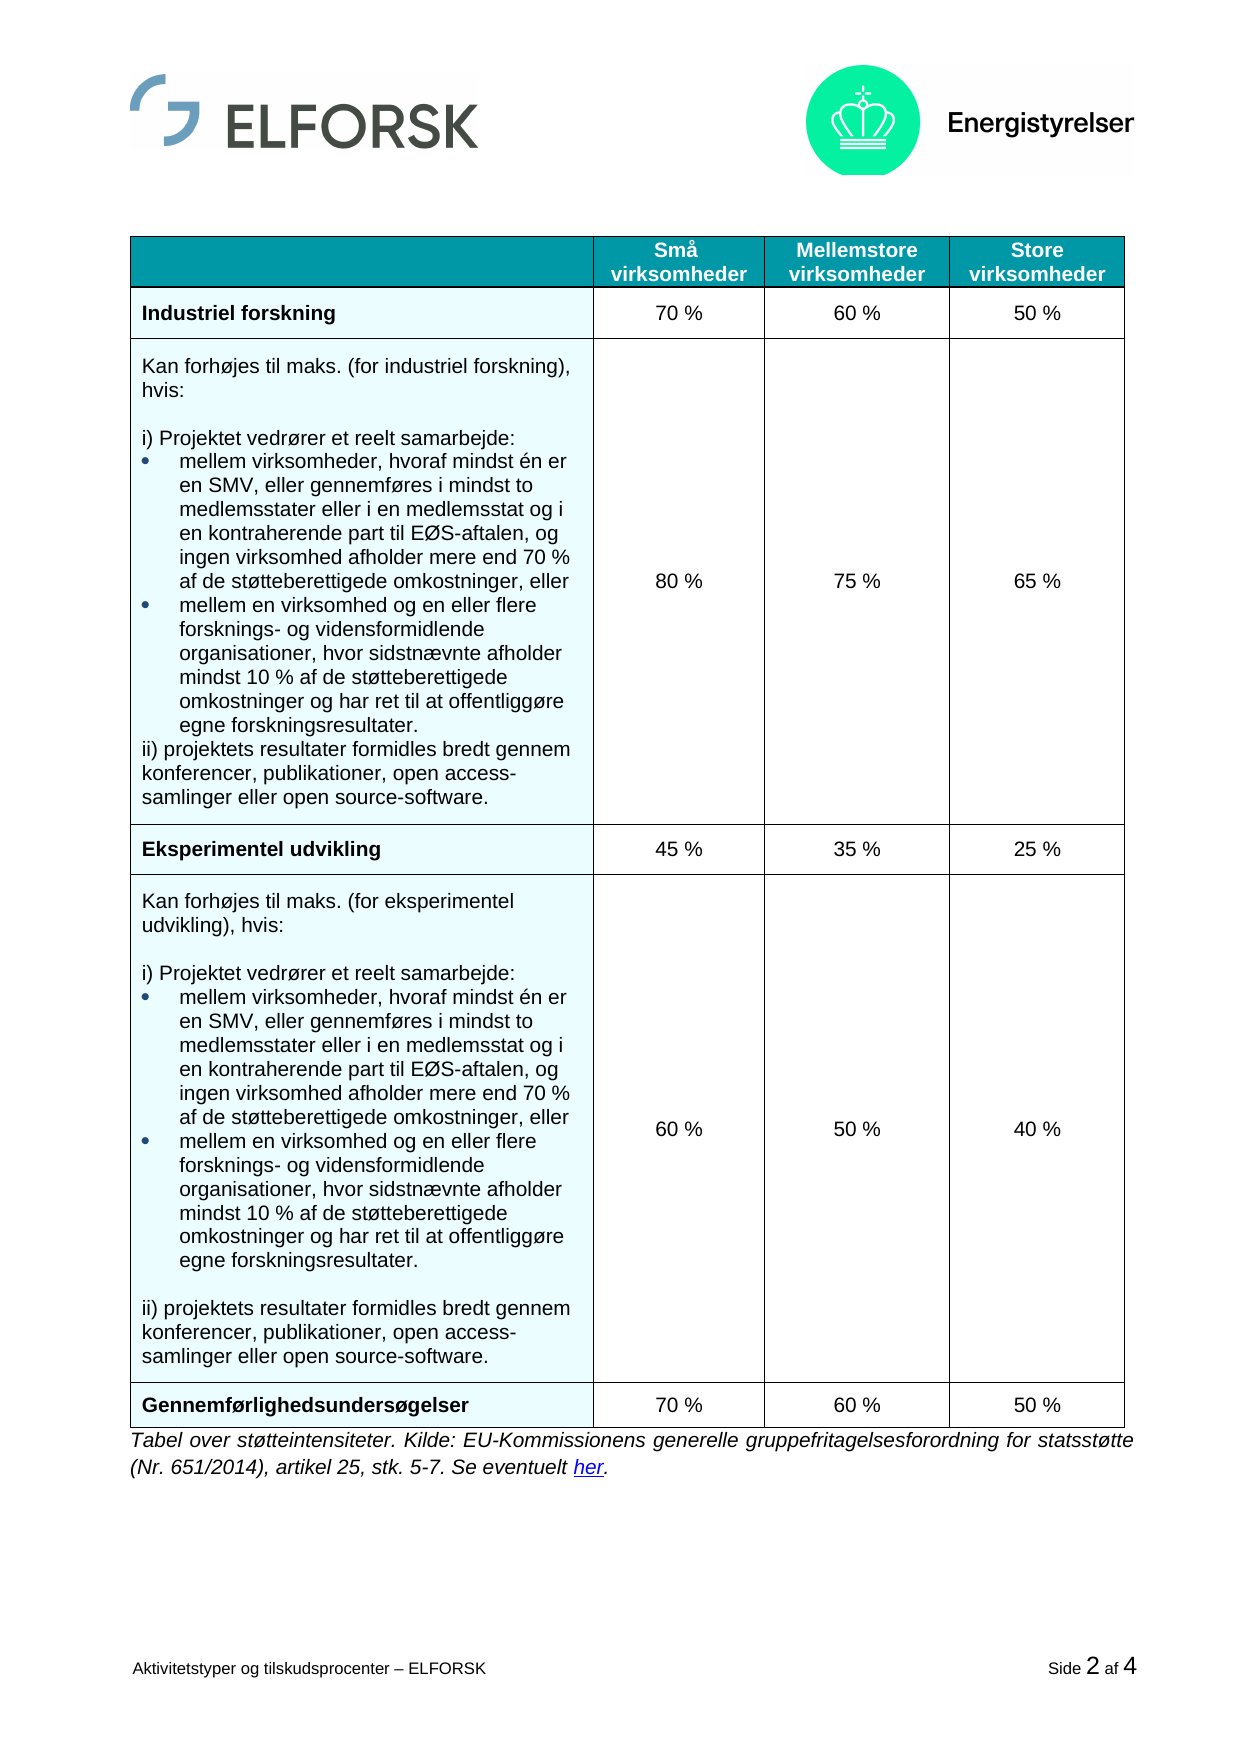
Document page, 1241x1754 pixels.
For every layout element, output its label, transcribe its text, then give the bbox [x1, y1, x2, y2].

table_cell Gennemførlighedsundersøgelser [131, 1383, 593, 1427]
table_cell 60 % [594, 875, 764, 1382]
table_cell 70 % [594, 288, 764, 338]
table_cell 50 % [950, 1383, 1124, 1427]
table_cell 40 % [950, 875, 1124, 1382]
table_cell Kan forhøjes til maks. (for eksperimentel udvikling), hvis: i) Projektet vedrører et reelt samarbejde: mellem virksomheder, hvoraf mindst én er en SMV, eller gennemføres i mindst to medlemsstater eller i en medlemsstat og i en kontraherende part til EØS-aftalen, og ingen virksomhed afholder mere end 70 % af de støtteberettigede omkostninger, eller mellem en virksomhed og en eller flere forsknings- og vidensformidlende organisationer, hvor sidstnævnte afholder mindst 10 % af de støtteberettigede omkostninger og har ret til at offentliggøre egne forskningsresultater. ii) projektets resultater formidles bredt gennem konferencer, publikationer, open access-samlinger eller open source-software. [131, 875, 593, 1382]
table_header Små virksomheder [594, 237, 764, 286]
picture [129, 73, 479, 149]
table_cell Kan forhøjes til maks. (for industriel forskning), hvis: i) Projektet vedrører et reelt samarbejde: mellem virksomheder, hvoraf mindst én er en SMV, eller gennemføres i mindst to medlemsstater eller i en medlemsstat og i en kontraherende part til EØS-aftalen, og ingen virksomhed afholder mere end 70 % af de støtteberettigede omkostninger, eller mellem en virksomhed og en eller flere forsknings- og vidensformidlende organisationer, hvor sidstnævnte afholder mindst 10 % af de støtteberettigede omkostninger og har ret til at offentliggøre egne forskningsresultater. ii) projektets resultater formidles bredt gennem konferencer, publikationer, open access-samlinger eller open source-software. [131, 339, 593, 824]
text Tabel over støtteintensiteter. Kilde: EU-Kommissionens generelle gruppefritagelsesforordning for statsstøtte (Nr. 651/2014), artikel 25, stk. 5-7. Se eventuelt her. [130, 1428, 1137, 1479]
table_cell 25 % [950, 825, 1124, 874]
picture [806, 65, 1134, 175]
table_cell 60 % [765, 1383, 949, 1427]
table_cell 50 % [765, 875, 949, 1382]
table_cell 45 % [594, 825, 764, 874]
table_cell 70 % [594, 1383, 764, 1427]
table_cell Eksperimentel udvikling [131, 825, 593, 874]
table_header [131, 237, 593, 286]
table_cell 80 % [594, 339, 764, 824]
table_cell 65 % [950, 339, 1124, 824]
table_cell Industriel forskning [131, 288, 593, 338]
table_cell 60 % [765, 288, 949, 338]
table_cell 75 % [765, 339, 949, 824]
table_header Mellemstore virksomheder [765, 237, 949, 286]
table_cell 35 % [765, 825, 949, 874]
table_cell 50 % [950, 288, 1124, 338]
table_header Store virksomheder [950, 237, 1124, 286]
